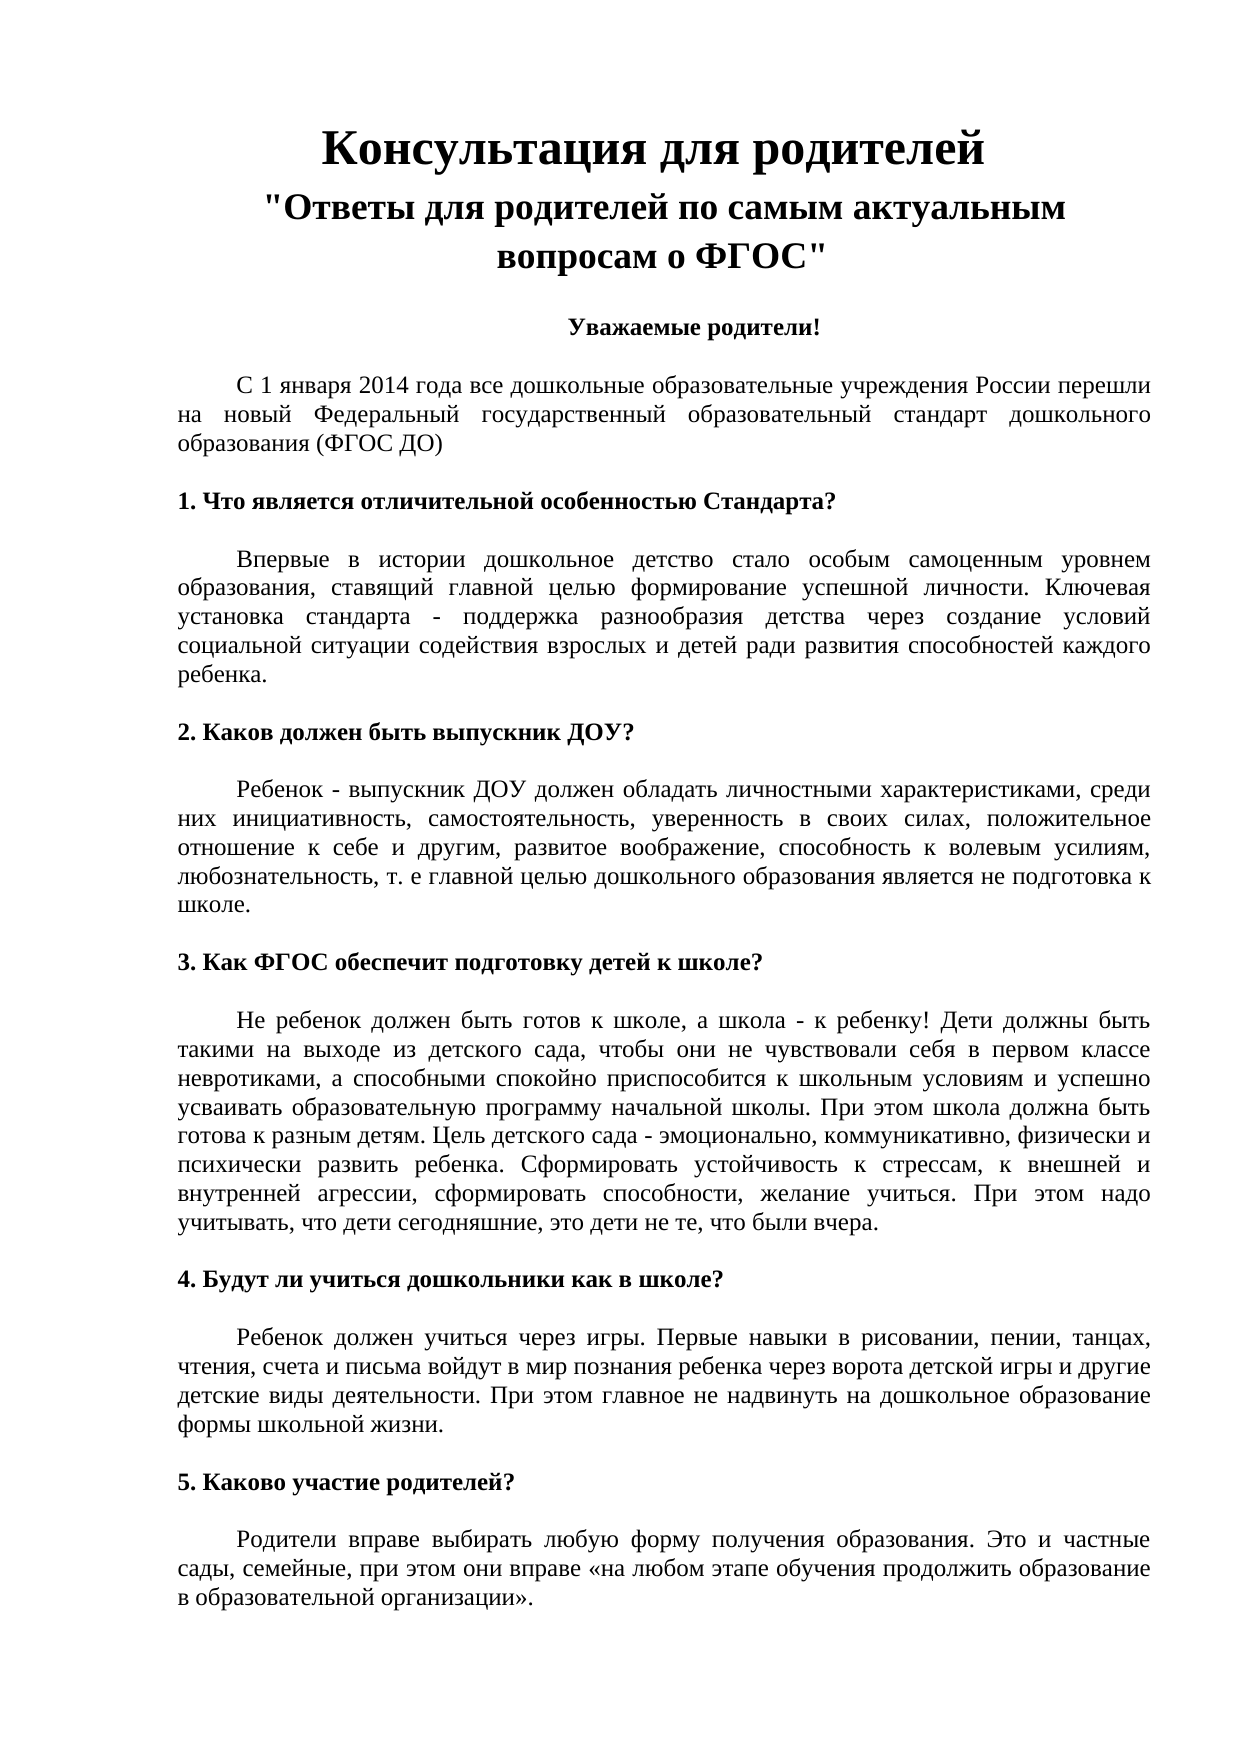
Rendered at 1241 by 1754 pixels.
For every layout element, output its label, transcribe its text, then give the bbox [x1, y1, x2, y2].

text 5. Каково участие родителей? [177, 1467, 1152, 1495]
text 1. Что является отличительной особенностью Стандарта? [177, 486, 1152, 514]
text Консультация для родителей [177, 118, 1152, 176]
text Уважаемые родители! [177, 312, 1152, 341]
text Ребенок должен учиться через игры. Первые навыки в рисовании, пении, танцах, чтения, счета и письма войдут в мир познания ребенка через ворота детской игры и другие детские виды деятельности. При этом главное не надвинуть на дошкольное образование формы школьной жизни. [177, 1322, 1152, 1437]
text 2. Каков должен быть выпускник ДОУ? [177, 717, 1152, 745]
text Родители вправе выбирать любую форму получения образования. Это и частные сады, семейные, при этом они вправе «на любом этапе обучения продолжить образование в образовательной организации». [177, 1524, 1152, 1611]
text Не ребенок должен быть готов к школе, а школа - к ребенку! Дети должны быть такими на выходе из детского сада, чтобы они не чувствовали себя в первом классе невротиками, а способными спокойно приспособится к школьным условиям и успешно усваивать образовательную программу начальной школы. При этом школа должна быть готова к разным детям. Цель детского сада - эмоционально, коммуникативно, физически и психически развить ребенка. Сформировать устойчивость к стрессам, к внешней и внутренней агрессии, сформировать способности, желание учиться. При этом надо учитывать, что дети сегодняшние, это дети не те, что были вчера. [177, 1005, 1152, 1235]
text Ребенок - выпускник ДОУ должен обладать личностными характеристиками, среди них инициативность, самостоятельность, уверенность в своих силах, положительное отношение к себе и другим, развитое воображение, способность к волевым усилиям, любознательность, т. е главной целью дошкольного образования является не подготовка к школе. [177, 774, 1152, 918]
text "Ответы для родителей по самым актуальным вопросам о ФГОС" [177, 184, 1152, 277]
text С 1 января 2014 года все дошкольные образовательные учреждения России перешли на новый Федеральный государственный образовательный стандарт дошкольного образования (ФГОС ДО) [177, 370, 1152, 457]
text 4. Будут ли учиться дошкольники как в школе? [177, 1264, 1152, 1293]
text Впервые в истории дошкольное детство стало особым самоценным уровнем образования, ставящий главной целью формирование успешной личности. Ключевая установка стандарта - поддержка разнообразия детства через создание условий социальной ситуации содействия взрослых и детей ради развития способностей каждого ребенка. [177, 544, 1152, 687]
text 3. Как ФГОС обеспечит подготовку детей к школе? [177, 947, 1152, 976]
